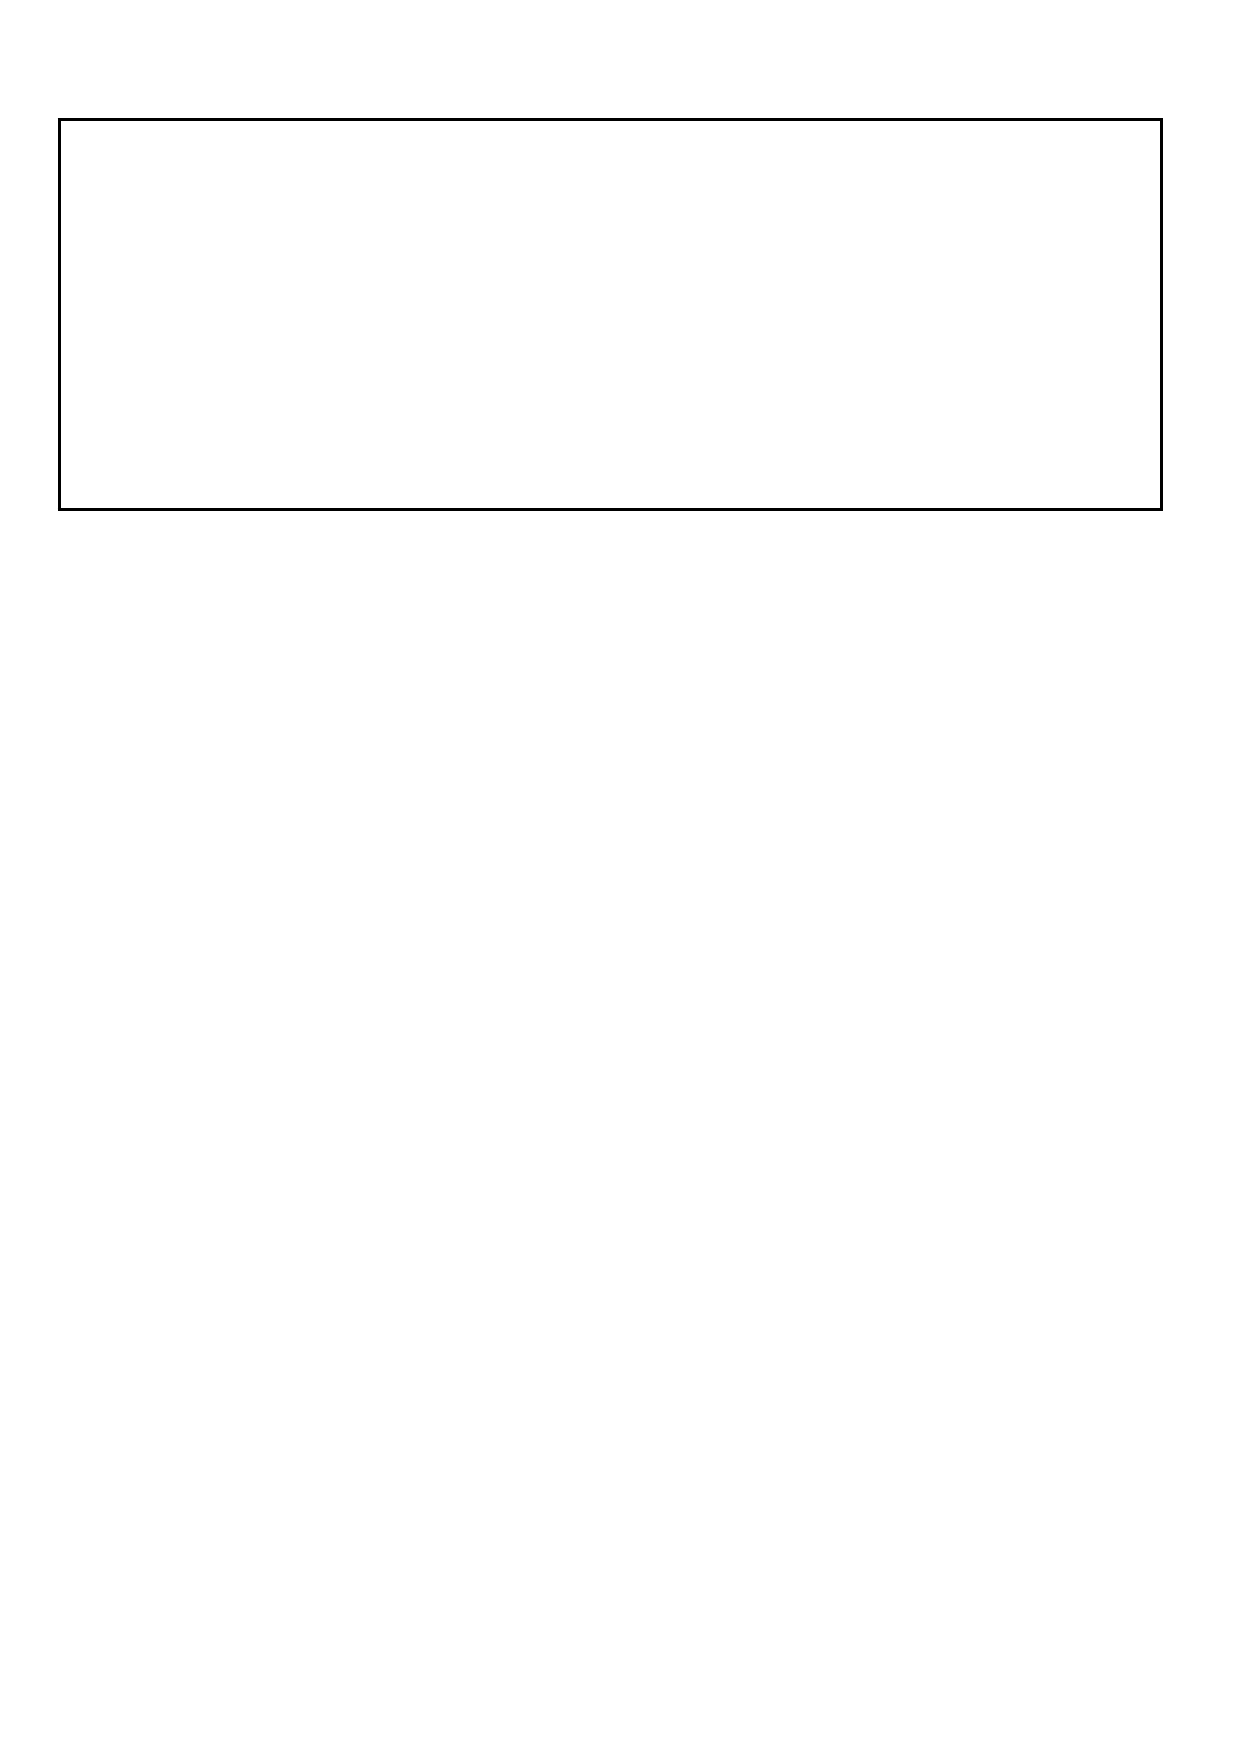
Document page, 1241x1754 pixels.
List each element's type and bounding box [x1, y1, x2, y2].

table_header [61, 121, 1160, 507]
